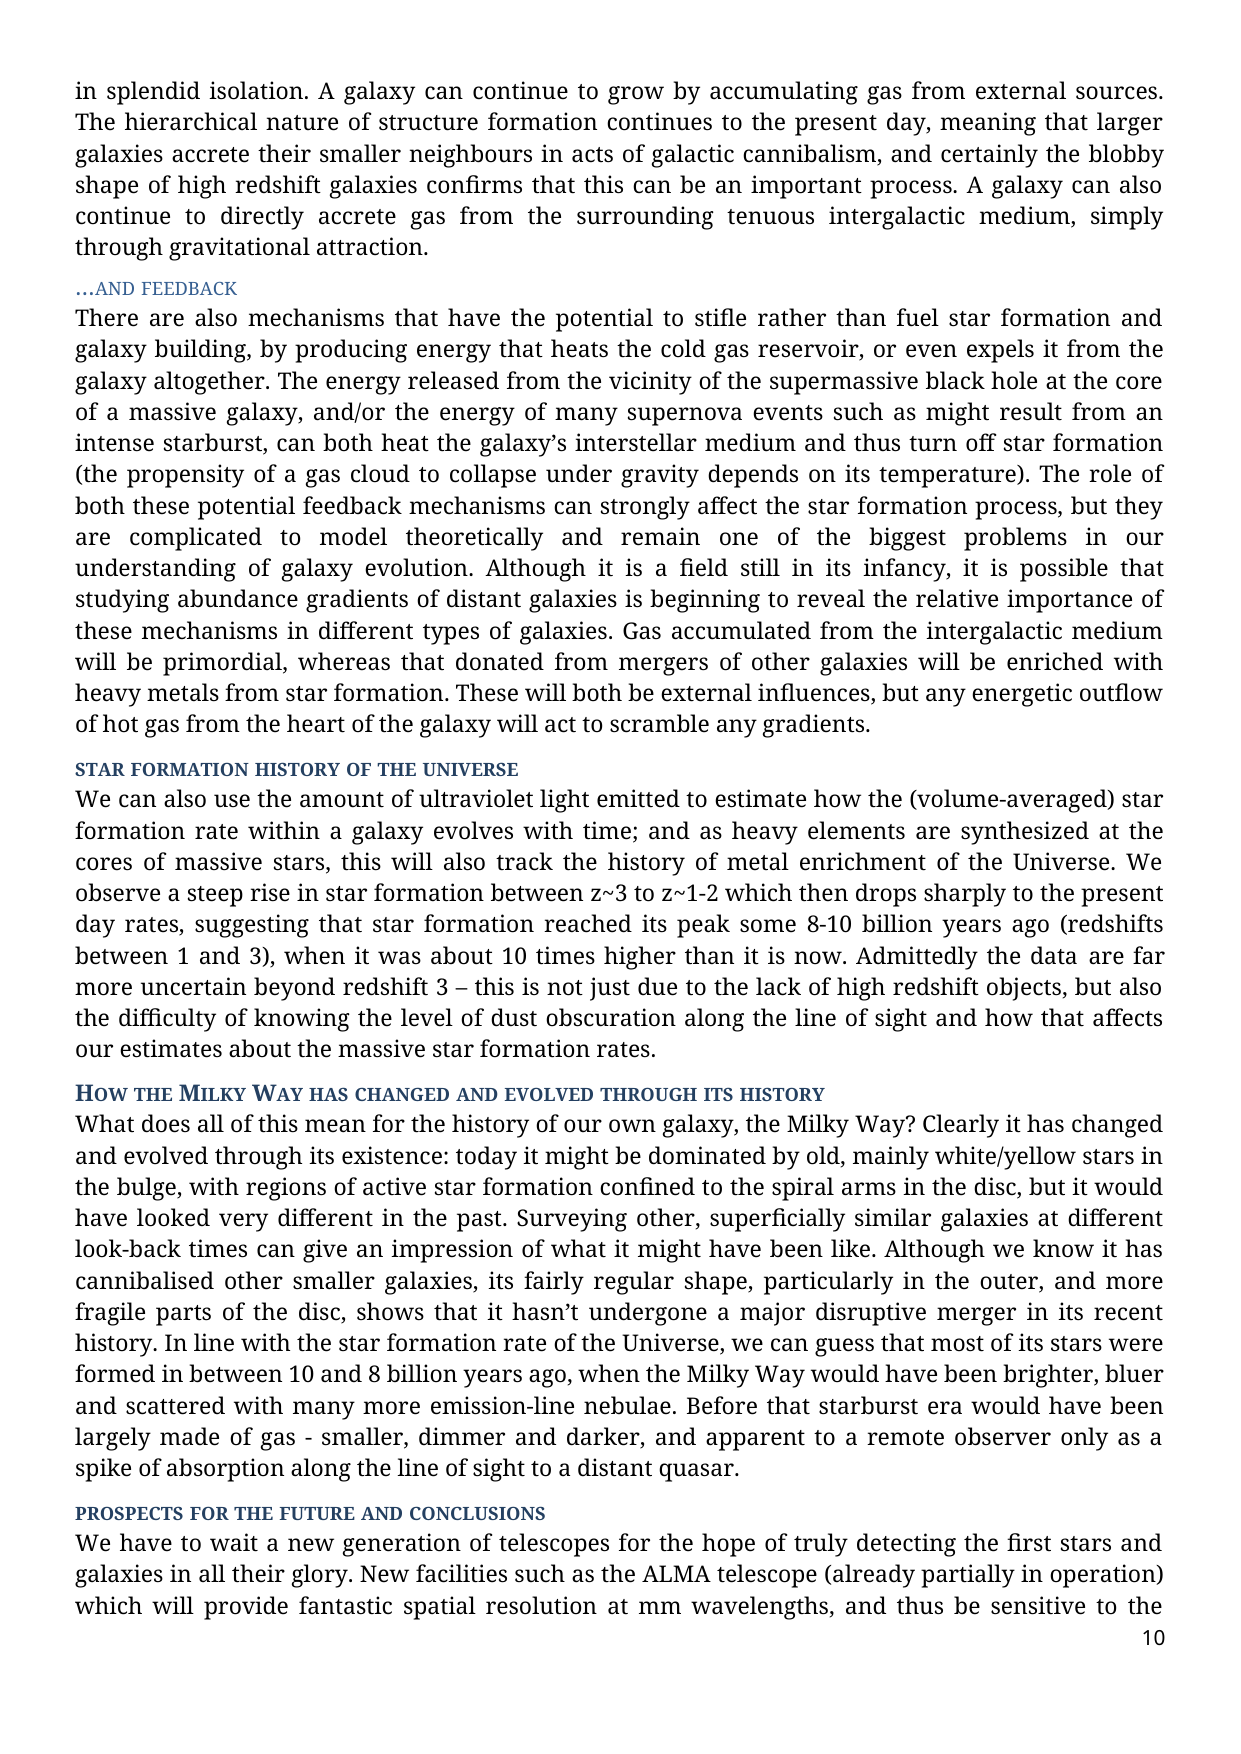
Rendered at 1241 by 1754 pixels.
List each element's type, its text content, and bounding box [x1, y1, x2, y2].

subtitle star formation history of the universe [75, 752, 1165, 783]
text There are also mechanisms that have the potential to stifle rather than fuel star formation and galaxy building, by producing energy that heats the cold gas reservoir, or even expels it from the galaxy altogether. The energy released from the vicinity of the supermassive black hole at the core of a massive galaxy, and/or the energy of many supernova events such as might result from an intense starburst, can both heat the galaxy’s interstellar medium and thus turn off star formation (the propensity of a gas cloud to collapse under gravity depends on its temperature). The role of both these potential feedback mechanisms can strongly affect the star formation process, but they are complicated to model theoretically and remain one of the biggest problems in our understanding of galaxy evolution. Although it is a field still in its infancy, it is possible that studying abundance gradients of distant galaxies is beginning to reveal the relative importance of these mechanisms in different types of galaxies. Gas accumulated from the intergalactic medium will be primordial, whereas that donated from mergers of other galaxies will be enriched with heavy metals from star formation. These will both be external influences, but any energetic outflow of hot gas from the heart of the galaxy will act to scramble any gradients. [75, 302, 1165, 739]
subtitle …and feedback [75, 271, 1165, 302]
subtitle How the Milky Way has changed and evolved through its history [75, 1077, 1165, 1108]
text What does all of this mean for the history of our own galaxy, the Milky Way? Clearly it has changed and evolved through its existence: today it might be dominated by old, mainly white/yellow stars in the bulge, with regions of active star formation confined to the spiral arms in the disc, but it would have looked very different in the past. Surveying other, superficially similar galaxies at different look-back times can give an impression of what it might have been like. Although we know it has cannibalised other smaller galaxies, its fairly regular shape, particularly in the outer, and more fragile parts of the disc, shows that it hasn’t undergone a major disruptive merger in its recent history. In line with the star formation rate of the Universe, we can guess that most of its stars were formed in between 10 and 8 billion years ago, when the Milky Way would have been brighter, bluer and scattered with many more emission-line nebulae. Before that starburst era would have been largely made of gas - smaller, dimmer and darker, and apparent to a remote observer only as a spike of absorption along the line of sight to a distant quasar. [75, 1108, 1165, 1483]
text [75, 1527, 1165, 1621]
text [75, 75, 1165, 262]
text We can also use the amount of ultraviolet light emitted to estimate how the (volume-averaged) star formation rate within a galaxy evolves with time; and as heavy elements are synthesized at the cores of massive stars, this will also track the history of metal enrichment of the Universe. We observe a steep rise in star formation between z~3 to z~1-2 which then drops sharply to the present day rates, suggesting that star formation reached its peak some 8-10 billion years ago (redshifts between 1 and 3), when it was about 10 times higher than it is now. Admittedly the data are far more uncertain beyond redshift 3 – this is not just due to the lack of high redshift objects, but also the difficulty of knowing the level of dust obscuration along the line of sight and how that affects our estimates about the massive star formation rates. [75, 783, 1165, 1064]
subtitle prospects for the future and conclusions [75, 1496, 1165, 1527]
